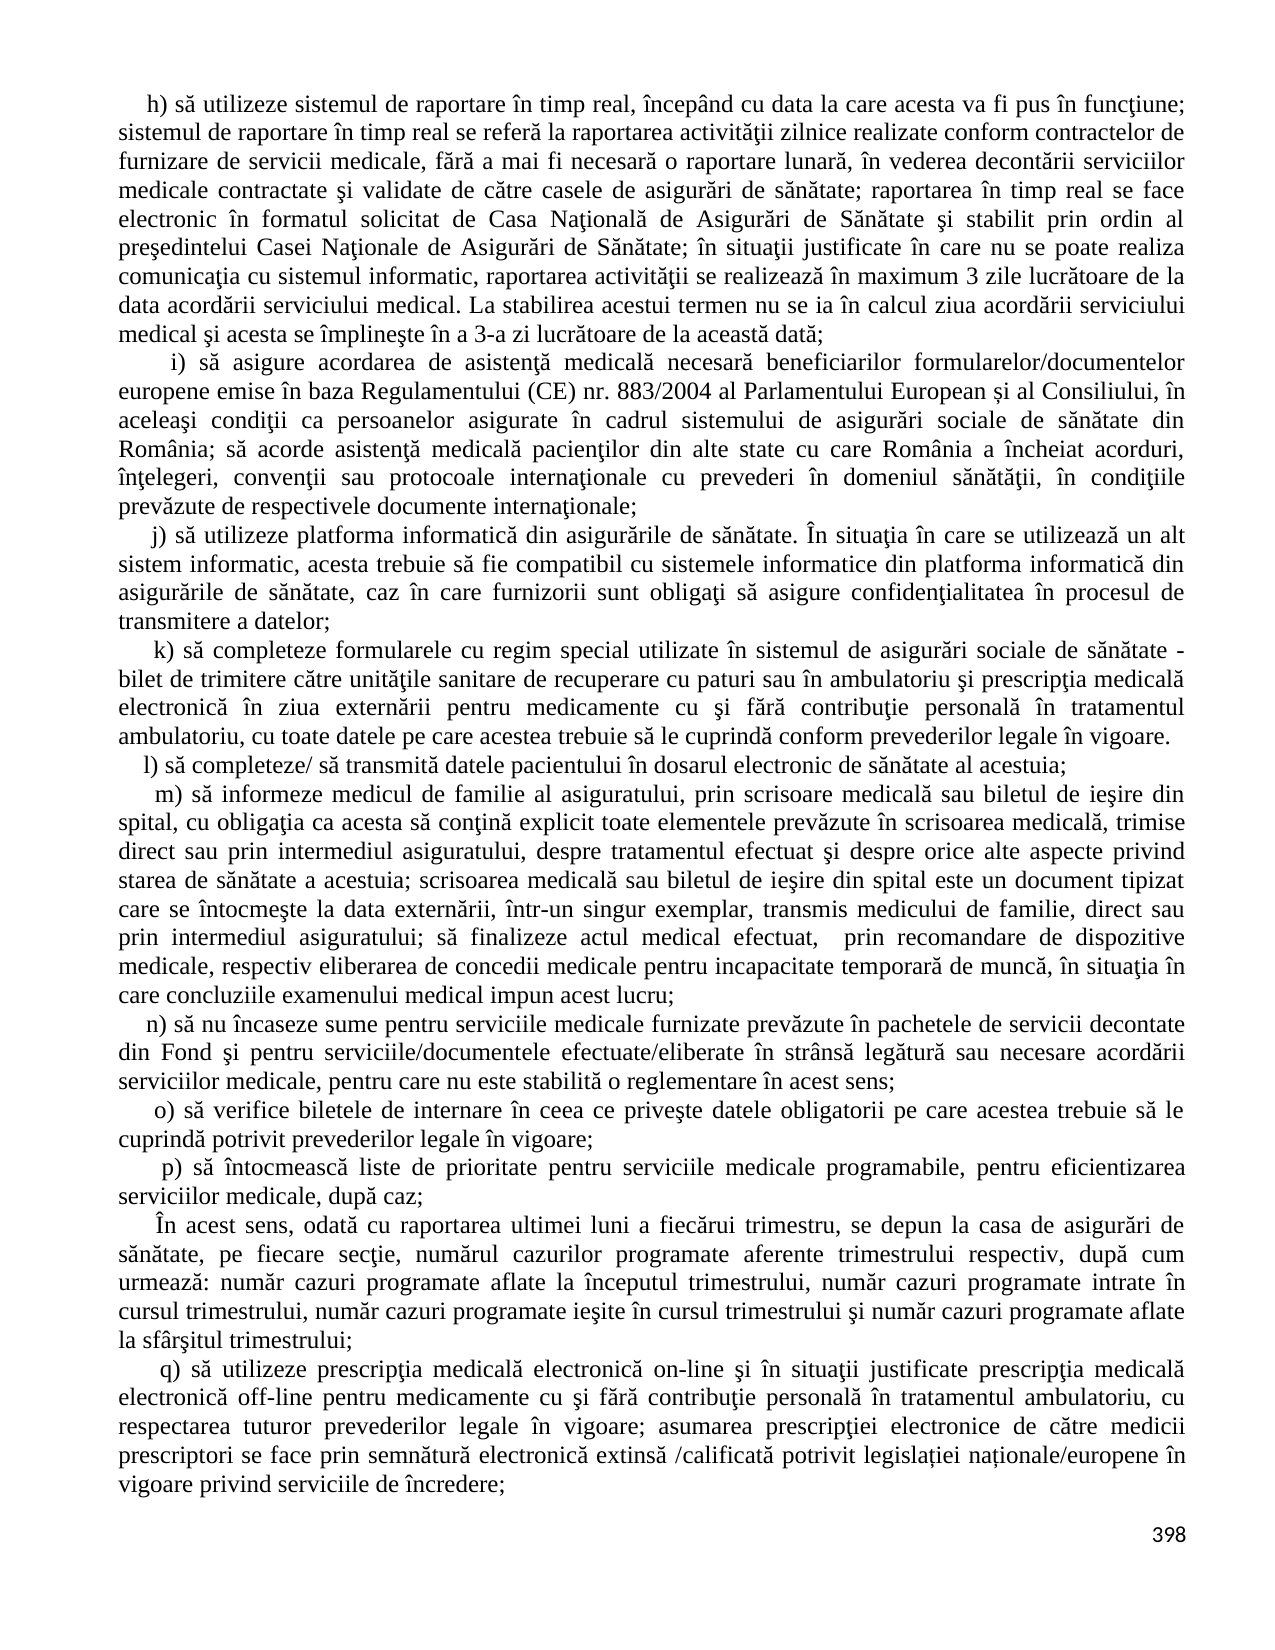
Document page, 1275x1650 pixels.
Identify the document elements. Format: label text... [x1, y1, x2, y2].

text j) să utilizeze platforma informatică din asigurările de sănătate. În situaţia în care se utilizează un alt sistem informatic, acesta trebuie să fie compatibil cu sistemele informatice din platforma informatică din asigurările de sănătate, caz în care furnizorii sunt obligaţi să asigure confidenţialitatea în procesul de transmitere a datelor; [118, 520, 1186, 635]
text l) să completeze/ să transmită datele pacientului în dosarul electronic de sănătate al acestuia; [118, 750, 1186, 779]
text n) să nu încaseze sume pentru serviciile medicale furnizate prevăzute în pachetele de servicii decontate din Fond şi pentru serviciile/documentele efectuate/eliberate în strânsă legătură sau necesare acordării serviciilor medicale, pentru care nu este stabilită o reglementare în acest sens; [118, 1009, 1186, 1095]
text m) să informeze medicul de familie al asiguratului, prin scrisoare medicală sau biletul de ieşire din spital, cu obligaţia ca acesta să conţină explicit toate elementele prevăzute în scrisoarea medicală, trimise direct sau prin intermediul asiguratului, despre tratamentul efectuat şi despre orice alte aspecte privind starea de sănătate a acestuia; scrisoarea medicală sau biletul de ieşire din spital este un document tipizat care se întocmeşte la data externării, într-un singur exemplar, transmis medicului de familie, direct sau prin intermediul asiguratului; să finalizeze actul medical efectuat, prin recomandare de dispozitive medicale, respectiv eliberarea de concedii medicale pentru incapacitate temporară de muncă, în situaţia în care concluziile examenului medical impun acest lucru; [118, 779, 1186, 1009]
text o) să verifice biletele de internare în ceea ce priveşte datele obligatorii pe care acestea trebuie să le cuprindă potrivit prevederilor legale în vigoare; [118, 1095, 1186, 1152]
text k) să completeze formularele cu regim special utilizate în sistemul de asigurări sociale de sănătate - bilet de trimitere către unităţile sanitare de recuperare cu paturi sau în ambulatoriu şi prescripţia medicală electronică în ziua externării pentru medicamente cu şi fără contribuţie personală în tratamentul ambulatoriu, cu toate datele pe care acestea trebuie să le cuprindă conform prevederilor legale în vigoare. [118, 635, 1186, 750]
text h) să utilizeze sistemul de raportare în timp real, începând cu data la care acesta va fi pus în funcţiune; sistemul de raportare în timp real se referă la raportarea activităţii zilnice realizate conform contractelor de furnizare de servicii medicale, fără a mai fi necesară o raportare lunară, în vederea decontării serviciilor medicale contractate şi validate de către casele de asigurări de sănătate; raportarea în timp real se face electronic în formatul solicitat de Casa Naţională de Asigurări de Sănătate şi stabilit prin ordin al preşedintelui Casei Naţionale de Asigurări de Sănătate; în situaţii justificate în care nu se poate realiza comunicaţia cu sistemul informatic, raportarea activităţii se realizează în maximum 3 zile lucrătoare de la data acordării serviciului medical. La stabilirea acestui termen nu se ia în calcul ziua acordării serviciului medical şi acesta se împlineşte în a 3-a zi lucrătoare de la această dată; [118, 89, 1186, 347]
text q) să utilizeze prescripţia medicală electronică on-line şi în situaţii justificate prescripţia medicală electronică off-line pentru medicamente cu şi fără contribuţie personală în tratamentul ambulatoriu, cu respectarea tuturor prevederilor legale în vigoare; asumarea prescripţiei electronice de către medicii prescriptori se face prin semnătură electronică extinsă /calificată potrivit legislației naționale/europene în vigoare privind serviciile de încredere; [118, 1354, 1186, 1497]
text În acest sens, odată cu raportarea ultimei luni a fiecărui trimestru, se depun la casa de asigurări de sănătate, pe fiecare secţie, numărul cazurilor programate aferente trimestrului respectiv, după cum urmează: număr cazuri programate aflate la începutul trimestrului, număr cazuri programate intrate în cursul trimestrului, număr cazuri programate ieşite în cursul trimestrului şi număr cazuri programate aflate la sfârşitul trimestrului; [118, 1210, 1186, 1354]
text i) să asigure acordarea de asistenţă medicală necesară beneficiarilor formularelor/documentelor europene emise în baza Regulamentului (CE) nr. 883/2004 al Parlamentului European și al Consiliului, în aceleaşi condiţii ca persoanelor asigurate în cadrul sistemului de asigurări sociale de sănătate din România; să acorde asistenţă medicală pacienţilor din alte state cu care România a încheiat acorduri, înţelegeri, convenţii sau protocoale internaţionale cu prevederi în domeniul sănătăţii, în condiţiile prevăzute de respectivele documente internaţionale; [118, 347, 1186, 520]
text p) să întocmească liste de prioritate pentru serviciile medicale programabile, pentru eficientizarea serviciilor medicale, după caz; [118, 1152, 1186, 1210]
